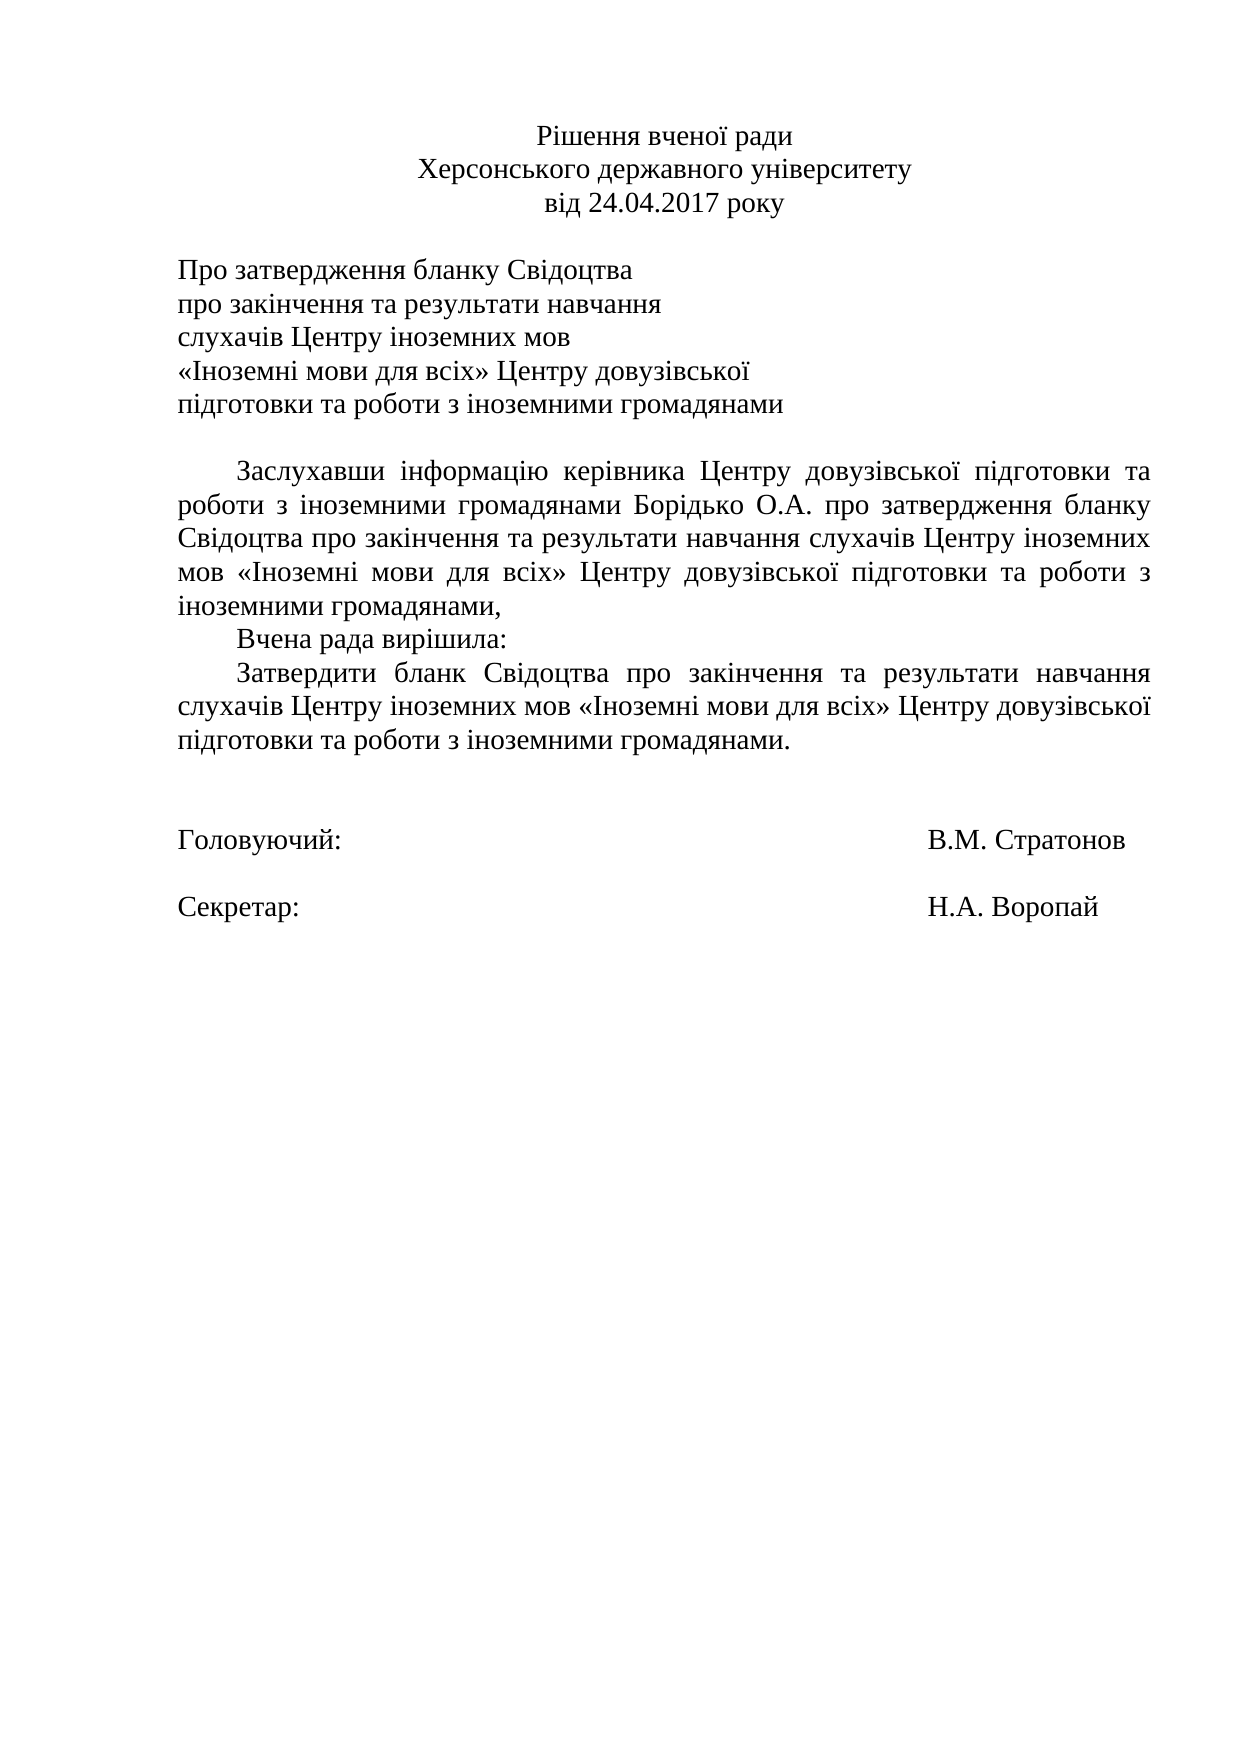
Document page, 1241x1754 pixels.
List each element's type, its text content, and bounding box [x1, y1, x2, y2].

subtitle Рішення вченої ради [177, 118, 1152, 152]
text Секретар: Н.А. Воропай [177, 889, 1152, 923]
text про закінчення та результати навчання [177, 286, 1152, 319]
text від 24.04.2017 року [177, 185, 1152, 219]
text Головуючий: В.М. Стратонов [177, 822, 1152, 856]
text підготовки та роботи з іноземними громадянами [177, 386, 1152, 420]
text Вчена рада вирішила: [177, 621, 1152, 655]
text «Іноземні мови для всіх» Центру довузівської [177, 353, 1152, 386]
text Заслухавши інформацію керівника Центру довузівської підготовки та роботи з іноземними громадянами Борідько О.А. про затвердження бланку Свідоцтва про закінчення та результати навчання слухачів Центру іноземних мов «Іноземні мови для всіх» Центру довузівської підготовки та роботи з іноземними громадянами, [177, 453, 1152, 621]
text слухачів Центру іноземних мов [177, 319, 1152, 353]
text Затвердити бланк Свідоцтва про закінчення та результати навчання слухачів Центру іноземних мов «Іноземні мови для всіх» Центру довузівської підготовки та роботи з іноземними громадянами. [177, 655, 1152, 755]
subtitle Херсонського державного університету [177, 152, 1152, 185]
text Про затвердження бланку Свідоцтва [177, 252, 1152, 286]
